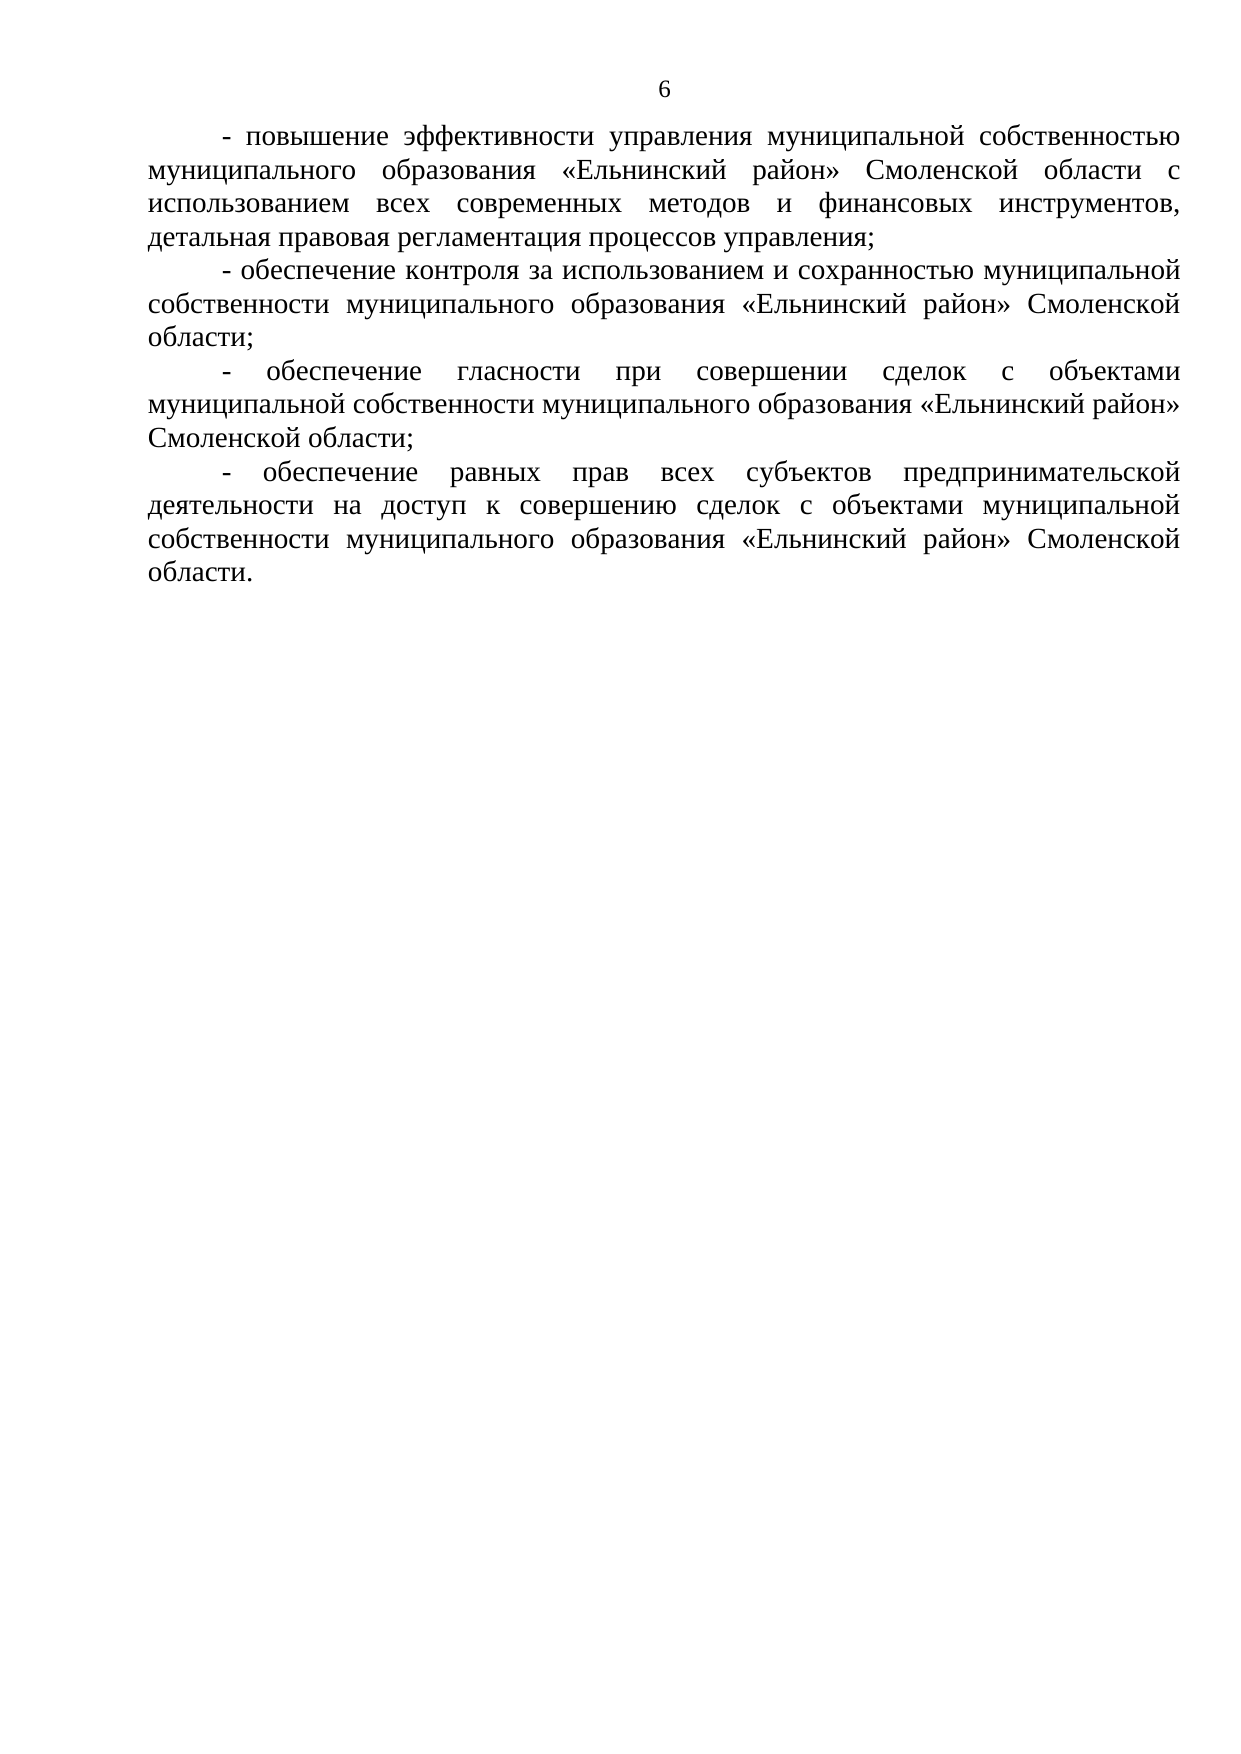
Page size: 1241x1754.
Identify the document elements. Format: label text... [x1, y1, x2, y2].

text - обеспечение контроля за использованием и сохранностью муниципальной собственности муниципального образования «Ельнинский район» Смоленской области; [148, 252, 1181, 353]
text - обеспечение равных прав всех субъектов предпринимательской деятельности на доступ к совершению сделок с объектами муниципальной собственности муниципального образования «Ельнинский район» Смоленской области. [148, 454, 1181, 588]
text - повышение эффективности управления муниципальной собственностью муниципального образования «Ельнинский район» Смоленской области с использованием всех современных методов и финансовых инструментов, детальная правовая регламентация процессов управления; [148, 118, 1181, 252]
text - обеспечение гласности при совершении сделок с объектами муниципальной собственности муниципального образования «Ельнинский район» Смоленской области; [148, 353, 1181, 454]
